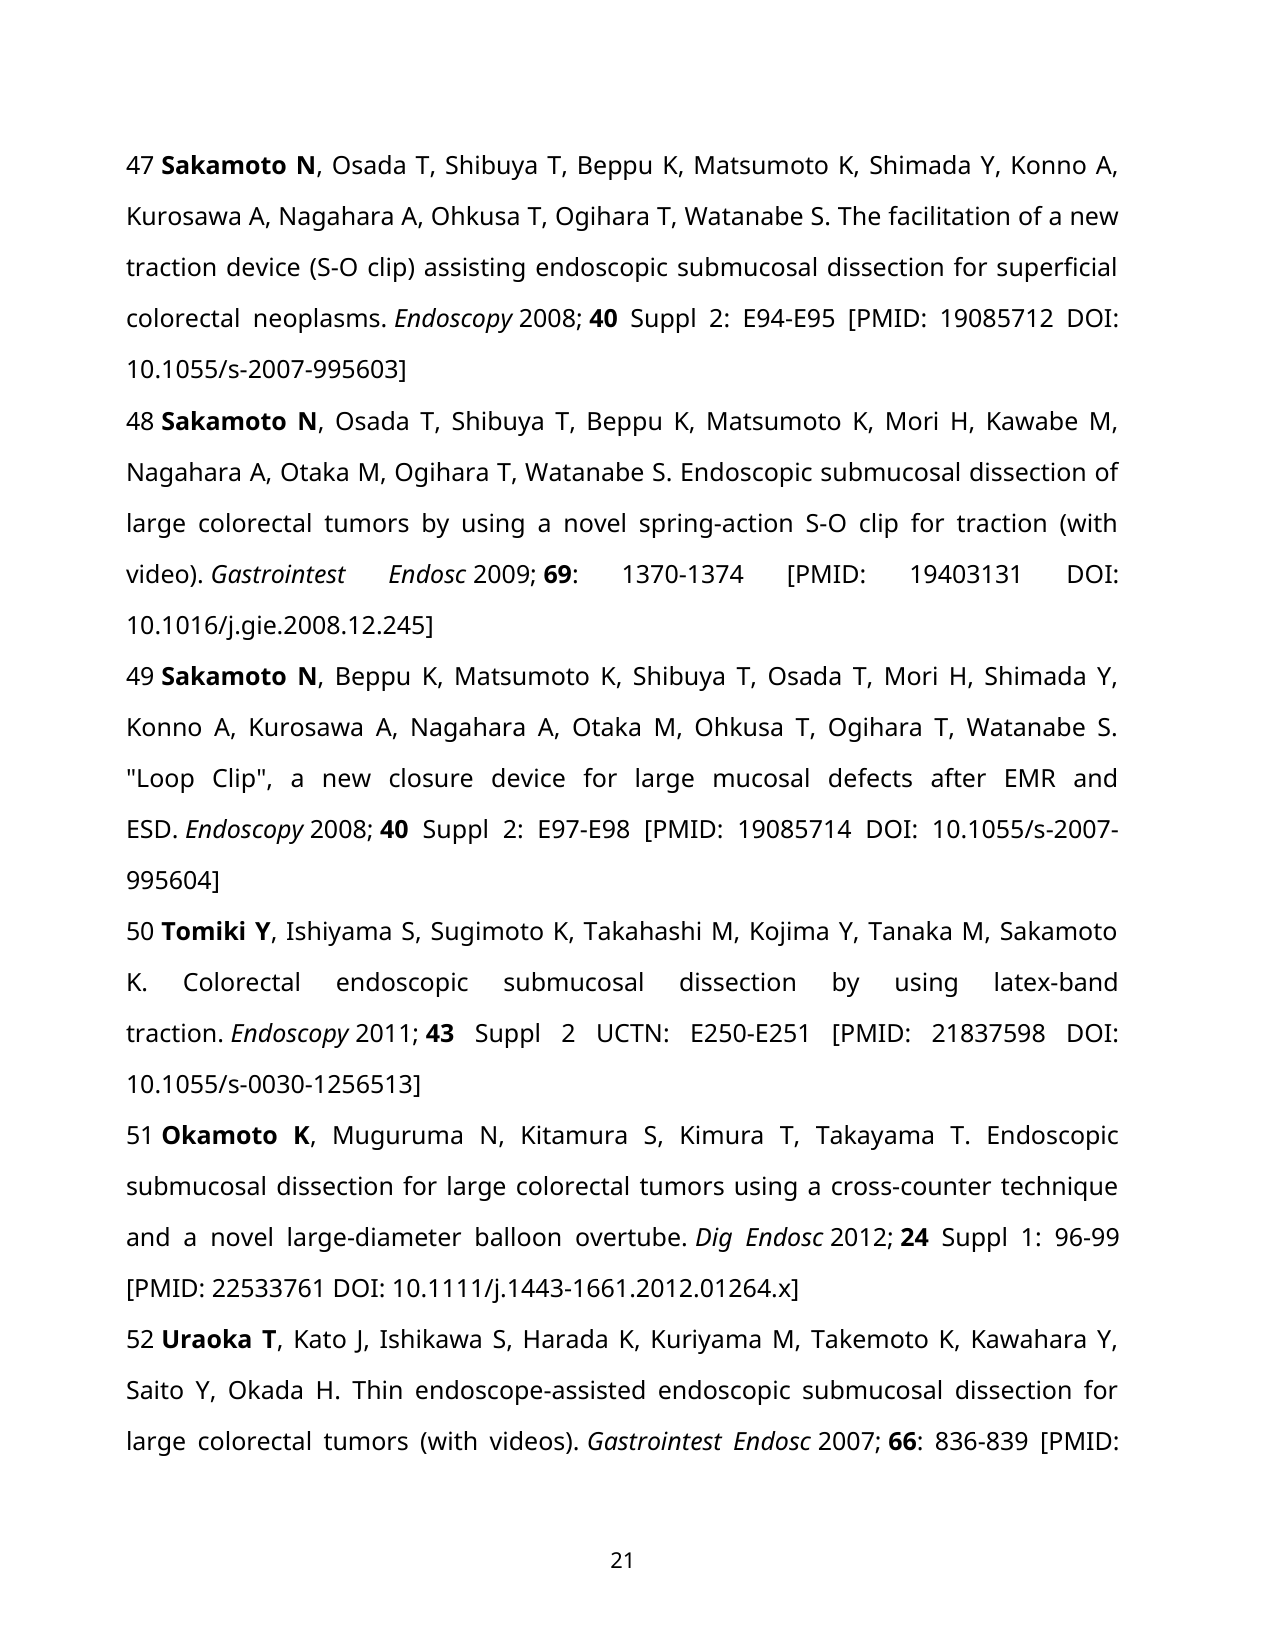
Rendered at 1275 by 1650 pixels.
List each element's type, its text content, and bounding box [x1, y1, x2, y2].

text 48 Sakamoto N, Osada T, Shibuya T, Beppu K, Matsumoto K, Mori H, Kawabe M, Nagahara A, Otaka M, Ogihara T, Watanabe S. Endoscopic submucosal dissection of large colorectal tumors by using a novel spring-action S-O clip for traction (with video). Gastrointest Endosc 2009; 69: 1370-1374 [PMID: 19403131 DOI: 10.1016/j.gie.2008.12.245] [126, 403, 1119, 641]
text 49 Sakamoto N, Beppu K, Matsumoto K, Shibuya T, Osada T, Mori H, Shimada Y, Konno A, Kurosawa A, Nagahara A, Otaka M, Ohkusa T, Ogihara T, Watanabe S. "Loop Clip", a new closure device for large mucosal defects after EMR and ESD. Endoscopy 2008; 40 Suppl 2: E97-E98 [PMID: 19085714 DOI: 10.1055/s-2007-995604] [126, 658, 1119, 897]
text 51 Okamoto K, Muguruma N, Kitamura S, Kimura T, Takayama T. Endoscopic submucosal dissection for large colorectal tumors using a cross-counter technique and a novel large-diameter balloon overtube. Dig Endosc 2012; 24 Suppl 1: 96-99 [PMID: 22533761 DOI: 10.1111/j.1443-1661.2012.01264.x] [126, 1118, 1119, 1305]
text 50 Tomiki Y, Ishiyama S, Sugimoto K, Takahashi M, Kojima Y, Tanaka M, Sakamoto K. Colorectal endoscopic submucosal dissection by using latex-band traction. Endoscopy 2011; 43 Suppl 2 UCTN: E250-E251 [PMID: 21837598 DOI: 10.1055/s-0030-1256513] [126, 913, 1119, 1101]
text 47 Sakamoto N, Osada T, Shibuya T, Beppu K, Matsumoto K, Shimada Y, Konno A, Kurosawa A, Nagahara A, Ohkusa T, Ogihara T, Watanabe S. The facilitation of a new traction device (S-O clip) assisting endoscopic submucosal dissection for superficial colorectal neoplasms. Endoscopy 2008; 40 Suppl 2: E94-E95 [PMID: 19085712 DOI: 10.1055/s-2007-995603] [126, 148, 1119, 386]
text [126, 1322, 1119, 1458]
